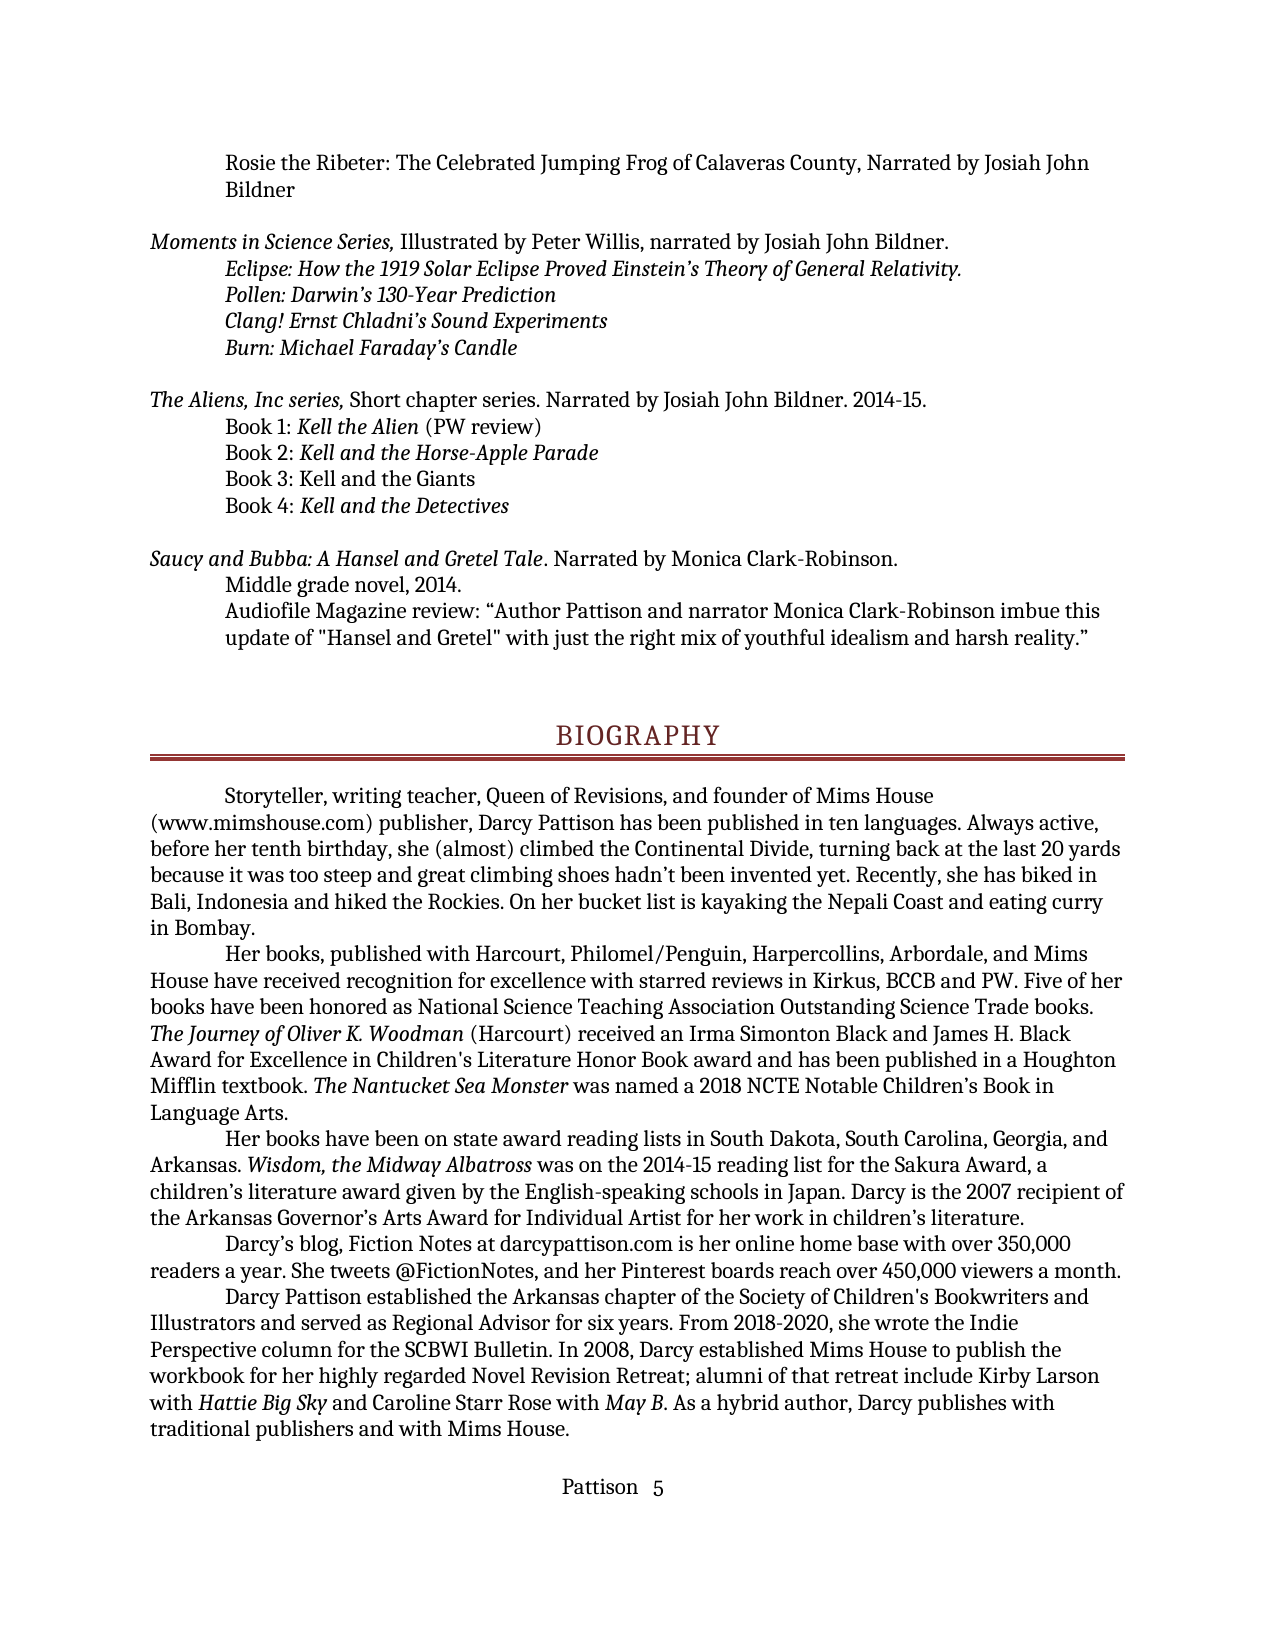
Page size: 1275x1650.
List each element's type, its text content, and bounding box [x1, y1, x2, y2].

text Book 4: Kell and the Detectives [150, 493, 1125, 519]
text Darcy Pattison established the Arkansas chapter of the Society of Children's Bookwriters and Illustrators and served as Regional Advisor for six years. From 2018-2020, she wrote the Indie Perspective column for the SCBWI Bulletin. In 2008, Darcy established Mims House to publish the workbook for her highly regarded Novel Revision Retreat; alumni of that retreat include Kirby Larson with Hattie Big Sky and Caroline Starr Rose with May B. As a hybrid author, Darcy publishes with traditional publishers and with Mims House. [150, 1284, 1125, 1442]
text Her books, published with Harcourt, Philomel/Penguin, Harpercollins, Arbordale, and Mims House have received recognition for excellence with starred reviews in Kirkus, BCCB and PW. Five of her books have been honored as National Science Teaching Association Outstanding Science Trade books. The Journey of Oliver K. Woodman (Harcourt) received an Irma Simonton Black and James H. Black Award for Excellence in Children's Literature Honor Book award and has been published in a Houghton Mifflin textbook. The Nantucket Sea Monster was named a 2018 NCTE Notable Children’s Book in Language Arts. [150, 941, 1125, 1126]
text Moments in Science Series, Illustrated by Peter Willis, narrated by Josiah John Bildner. [150, 229, 1125, 255]
text Book 3: Kell and the Giants [150, 466, 1125, 493]
text Pollen: Darwin’s 130-Year Prediction [150, 282, 1125, 308]
text Eclipse: How the 1919 Solar Eclipse Proved Einstein’s Theory of General Relativity. [150, 255, 1125, 282]
subtitle BIOGRAPHY [150, 719, 1125, 754]
text Audiofile Magazine review: “Author Pattison and narrator Monica Clark-Robinson imbue this update of "Hansel and Gretel" with just the right mix of youthful idealism and harsh reality.” [225, 598, 1125, 651]
text Book 1: Kell the Alien (PW review) [150, 413, 1125, 440]
text Book 2: Kell and the Horse-Apple Parade [150, 440, 1125, 466]
text The Aliens, Inc series, Short chapter series. Narrated by Josiah John Bildner. 2014-15. [150, 387, 1125, 413]
text Middle grade novel, 2014. [150, 572, 1125, 598]
text Her books have been on state award reading lists in South Dakota, South Carolina, Georgia, and Arkansas. Wisdom, the Midway Albatross was on the 2014-15 reading list for the Sakura Award, a children’s literature award given by the English-speaking schools in Japan. Darcy is the 2007 recipient of the Arkansas Governor’s Arts Award for Individual Artist for her work in children’s literature. [150, 1126, 1125, 1231]
text Rosie the Ribeter: The Celebrated Jumping Frog of Calaveras County, Narrated by Josiah John Bildner [225, 150, 1125, 203]
text Storyteller, writing teacher, Queen of Revisions, and founder of Mims House (www.mimshouse.com) publisher, Darcy Pattison has been published in ten languages. Always active, before her tenth birthday, she (almost) climbed the Continental Divide, turning back at the last 20 yards because it was too steep and great climbing shoes hadn’t been invented yet. Recently, she has biked in Bali, Indonesia and hiked the Rockies. On her bucket list is kayaking the Nepali Coast and eating curry in Bombay. [150, 783, 1125, 941]
text Darcy’s blog, Fiction Notes at darcypattison.com is her online home base with over 350,000 readers a year. She tweets @FictionNotes, and her Pinterest boards reach over 450,000 viewers a month. [150, 1231, 1125, 1284]
text Clang! Ernst Chladni’s Sound Experiments [150, 308, 1125, 334]
text Burn: Michael Faraday’s Candle [150, 334, 1125, 361]
text Saucy and Bubba: A Hansel and Gretel Tale. Narrated by Monica Clark-Robinson. [150, 545, 1125, 572]
